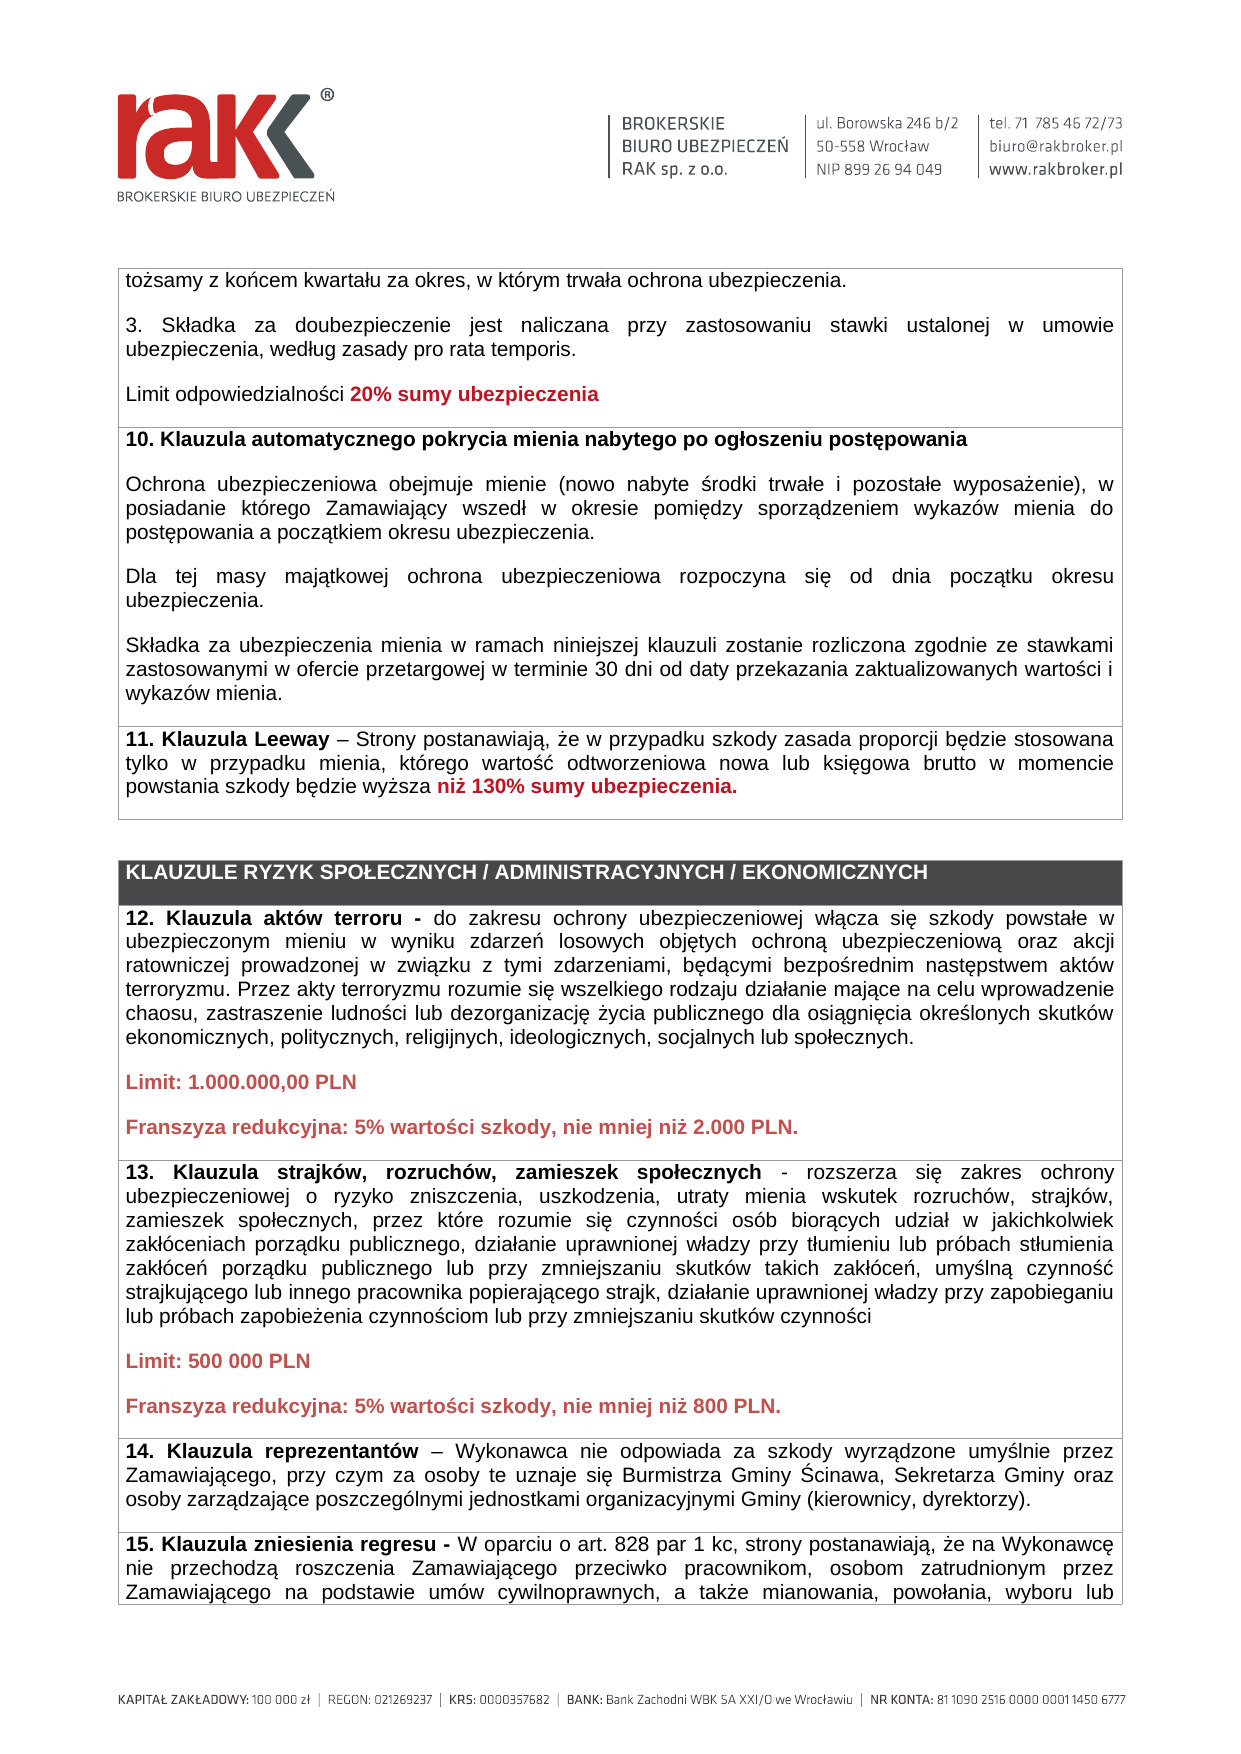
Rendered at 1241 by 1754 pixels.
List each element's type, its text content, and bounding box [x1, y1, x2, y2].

table_cell 14. Klauzula reprezentantów – Wykonawca nie odpowiada za szkody wyrządzone umyślnie przez Zamawiającego, przy czym za osoby te uznaje się Burmistrza Gminy Ścinawa, Sekretarza Gminy oraz osoby zarządzające poszczególnymi jednostkami organizacyjnymi Gminy (kierownicy, dyrektorzy). [119, 1439, 1122, 1531]
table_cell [119, 269, 1122, 426]
table_cell 10. Klauzula automatycznego pokrycia mienia nabytego po ogłoszeniu postępowania Ochrona ubezpieczeniowa obejmuje mienie (nowo nabyte środki trwałe i pozostałe wyposażenie), w posiadanie którego Zamawiający wszedł w okresie pomiędzy sporządzeniem wykazów mienia do postępowania a początkiem okresu ubezpieczenia. Dla tej masy majątkowej ochrona ubezpieczeniowa rozpoczyna się od dnia początku okresu ubezpieczenia. Składka za ubezpieczenia mienia w ramach niniejszej klauzuli zostanie rozliczona zgodnie ze stawkami zastosowanymi w ofercie przetargowej w terminie 30 dni od daty przekazania zaktualizowanych wartości i wykazów mienia. [119, 428, 1122, 726]
table_cell 12. Klauzula aktów terroru - do zakresu ochrony ubezpieczeniowej włącza się szkody powstałe w ubezpieczonym mieniu w wyniku zdarzeń losowych objętych ochroną ubezpieczeniową oraz akcji ratowniczej prowadzonej w związku z tymi zdarzeniami, będącymi bezpośrednim następstwem aktów terroryzmu. Przez akty terroryzmu rozumie się wszelkiego rodzaju działanie mające na celu wprowadzenie chaosu, zastraszenie ludności lub dezorganizację życia publicznego dla osiągnięcia określonych skutków ekonomicznych, politycznych, religijnych, ideologicznych, socjalnych lub społecznych. Limit: 1.000.000,00 PLN Franszyza redukcyjna: 5% wartości szkody, nie mniej niż 2.000 PLN. [119, 906, 1122, 1159]
table_header KLAUZULE RYZYK SPOŁECZNYCH / ADMINISTRACYJNYCH / EKONOMICZNYCH [119, 861, 1122, 905]
table_cell 11. Klauzula Leeway – Strony postanawiają, że w przypadku szkody zasada proporcji będzie stosowana tylko w przypadku mienia, którego wartość odtworzeniowa nowa lub księgowa brutto w momencie powstania szkody będzie wyższa niż 130% sumy ubezpieczenia. [119, 727, 1122, 819]
table_cell 13. Klauzula strajków, rozruchów, zamieszek społecznych - rozszerza się zakres ochrony ubezpieczeniowej o ryzyko zniszczenia, uszkodzenia, utraty mienia wskutek rozruchów, strajków, zamieszek społecznych, przez które rozumie się czynności osób biorących udział w jakichkolwiek zakłóceniach porządku publicznego, działanie uprawnionej władzy przy tłumieniu lub próbach stłumienia zakłóceń porządku publicznego lub przy zmniejszaniu skutków takich zakłóceń, umyślną czynność strajkującego lub innego pracownika popierającego strajk, działanie uprawnionej władzy przy zapobieganiu lub próbach zapobieżenia czynnościom lub przy zmniejszaniu skutków czynności Limit: 500 000 PLN Franszyza redukcyjna: 5% wartości szkody, nie mniej niż 800 PLN. [119, 1161, 1122, 1438]
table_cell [119, 1533, 1122, 1604]
